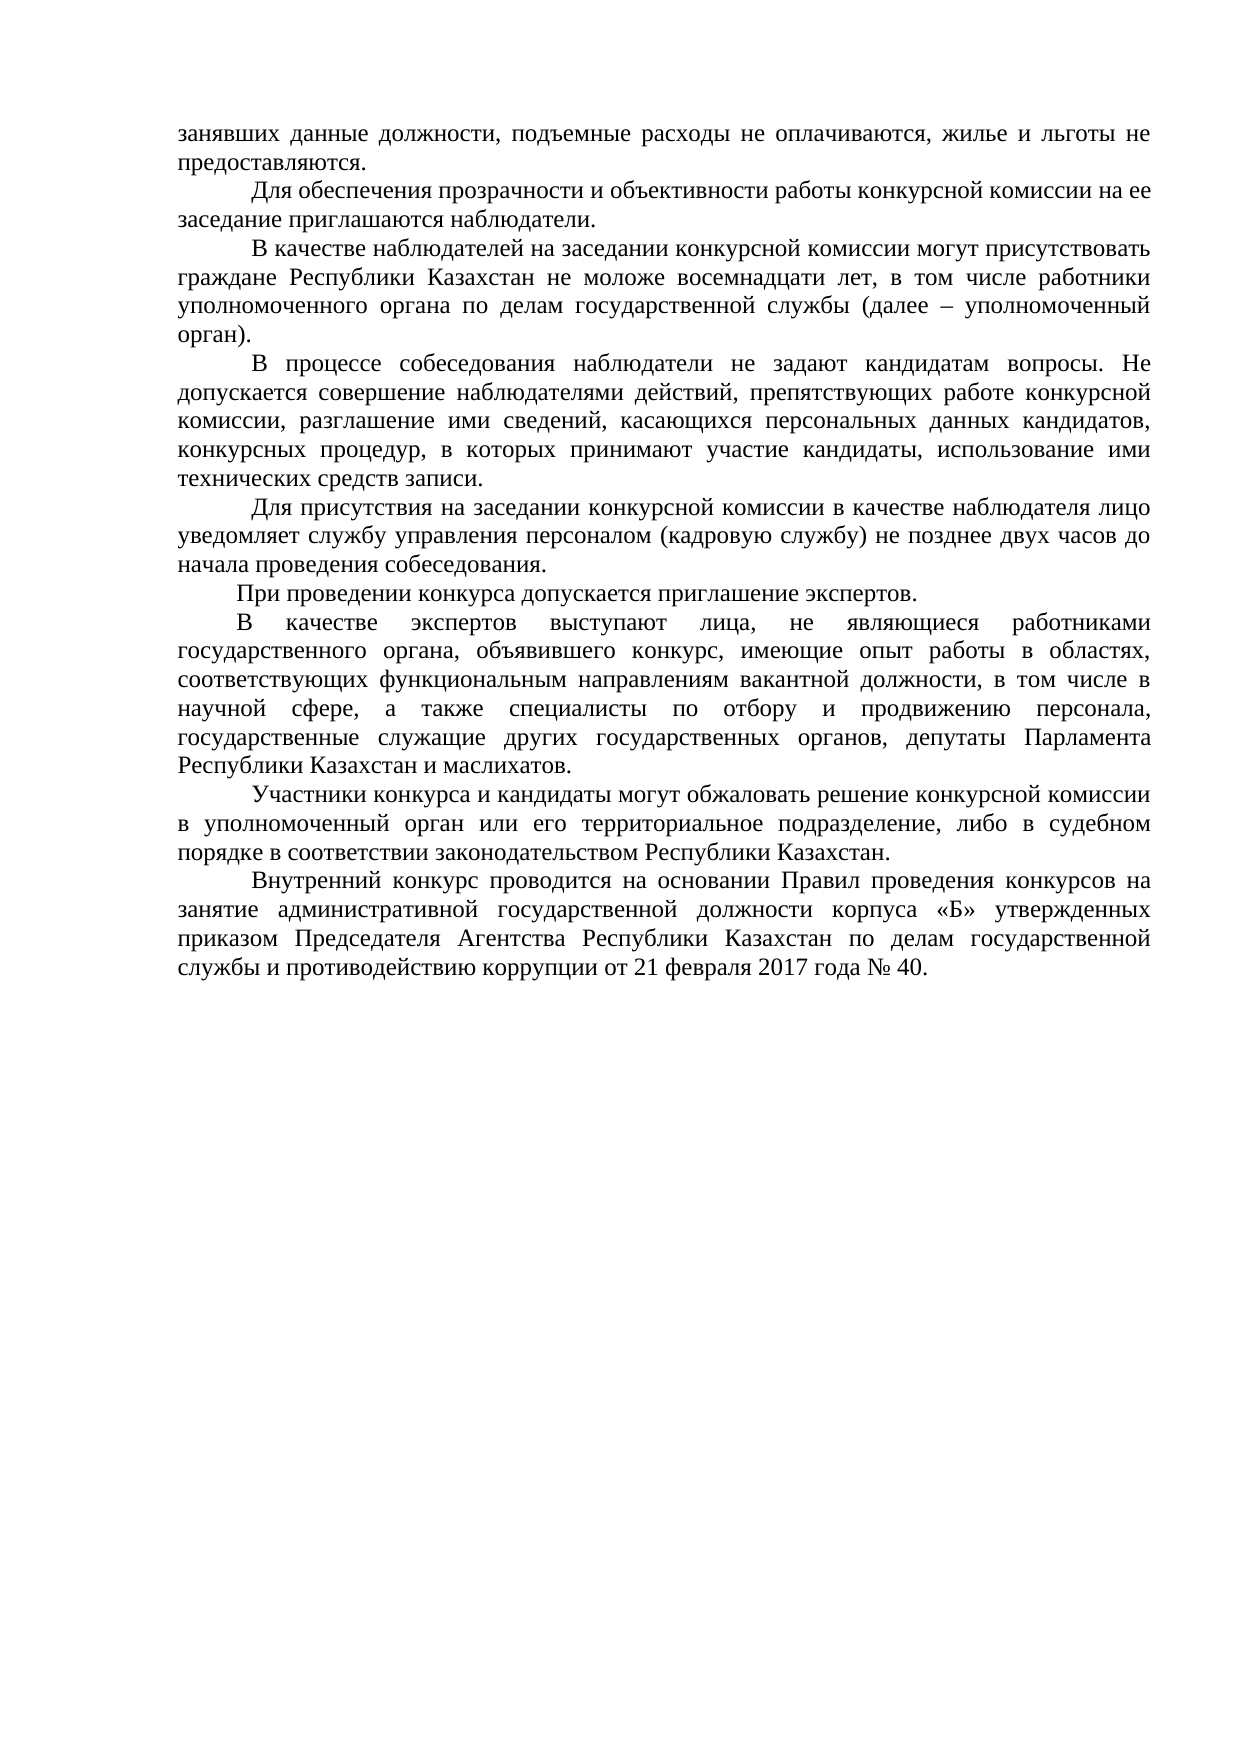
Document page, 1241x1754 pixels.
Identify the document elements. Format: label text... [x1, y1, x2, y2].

text Участники конкурса и кандидаты могут обжаловать решение конкурсной комиссии в уполномоченный орган или его территориальное подразделение, либо в судебном порядке в соответствии законодательством Республики Казахстан. [177, 779, 1152, 866]
text При проведении конкурса допускается приглашение экспертов. [177, 578, 1152, 607]
text Внутренний конкурс проводится на основании Правил проведения конкурсов на занятие административной государственной должности корпуса «Б» утвержденных приказом Председателя Агентства Республики Казахстан по делам государственной службы и противодействию коррупции от 21 февраля 2017 года № 40. [177, 866, 1152, 981]
text Для присутствия на заседании конкурсной комиссии в качестве наблюдателя лицо уведомляет службу управления персоналом (кадровую службу) не позднее двух часов до начала проведения собеседования. [177, 492, 1152, 578]
text Для обеспечения прозрачности и объективности работы конкурсной комиссии на ее заседание приглашаются наблюдатели. [177, 176, 1152, 233]
text В процессе собеседования наблюдатели не задают кандидатам вопросы. Не допускается совершение наблюдателями действий, препятствующих работе конкурсной комиссии, разглашение ими сведений, касающихся персональных данных кандидатов, конкурсных процедур, в которых принимают участие кандидаты, использование ими технических средств записи. [177, 348, 1152, 492]
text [177, 118, 1152, 176]
text В качестве экспертов выступают лица, не являющиеся работниками государственного органа, объявившего конкурс, имеющие опыт работы в областях, соответствующих функциональным направлениям вакантной должности, в том числе в научной сфере, а также специалисты по отбору и продвижению персонала, государственные служащие других государственных органов, депутаты Парламента Республики Казахстан и маслихатов. [177, 607, 1152, 779]
text В качестве наблюдателей на заседании конкурсной комиссии могут присутствовать граждане Республики Казахстан не моложе восемнадцати лет, в том числе работники уполномоченного органа по делам государственной службы (далее – уполномоченный орган). [177, 233, 1152, 348]
